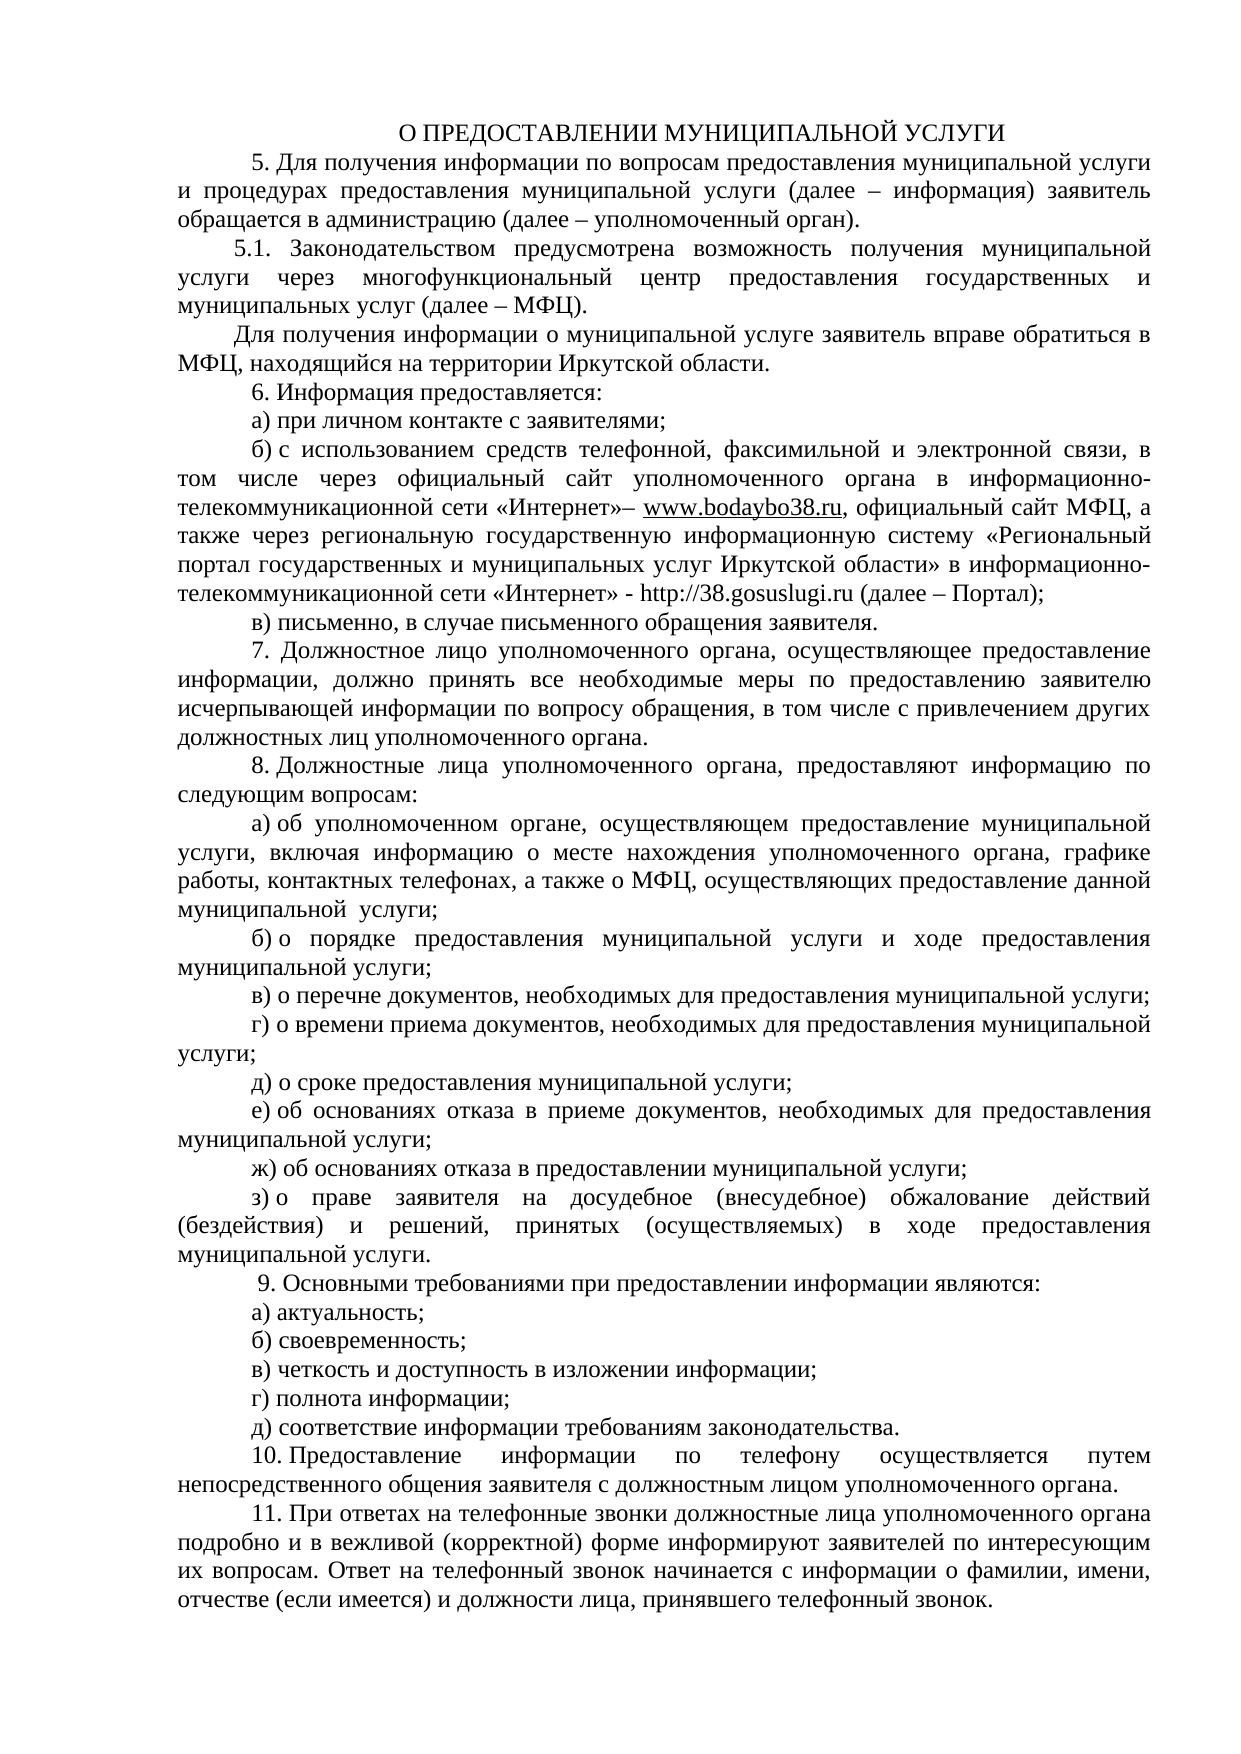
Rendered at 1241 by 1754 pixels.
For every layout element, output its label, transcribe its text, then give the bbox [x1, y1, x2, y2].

text 6. Информация предоставляется: [177, 377, 1152, 406]
text д) соответствие информации требованиям законодательства. [177, 1412, 1152, 1441]
text 7. Должностное лицо уполномоченного органа, осуществляющее предоставление информации, должно принять все необходимые меры по предоставлению заявителю исчерпывающей информации по вопросу обращения, в том числе с привлечением других должностных лиц уполномоченного органа. [177, 636, 1152, 751]
text 5. Для получения информации по вопросам предоставления муниципальной услуги и процедурах предоставления муниципальной услуги (далее – информация) заявитель обращается в администрацию (далее – уполномоченный орган). [177, 147, 1152, 233]
text з) о праве заявителя на досудебное (внесудебное) обжалование действий (бездействия) и решений, принятых (осуществляемых) в ходе предоставления муниципальной услуги. [177, 1182, 1152, 1268]
text Для получения информации о муниципальной услуге заявитель вправе обратиться в МФЦ, находящийся на территории Иркутской области. [177, 319, 1152, 377]
text в) письменно, в случае письменного обращения заявителя. [177, 607, 1152, 636]
text ж) об основаниях отказа в предоставлении муниципальной услуги; [177, 1153, 1152, 1182]
text г) полнота информации; [177, 1383, 1152, 1412]
text б) своевременность; [177, 1326, 1152, 1354]
text 10. Предоставление информации по телефону осуществляется путем непосредственного общения заявителя с должностным лицом уполномоченного органа. [177, 1441, 1152, 1498]
text в) о перечне документов, необходимых для предоставления муниципальной услуги; [177, 981, 1152, 1009]
text в) четкость и доступность в изложении информации; [177, 1354, 1152, 1383]
text О ПРЕДОСТАВЛЕНИИ МУНИЦИПАЛЬНОЙ УСЛУГИ [177, 118, 1152, 147]
text 8. Должностные лица уполномоченного органа, предоставляют информацию по следующим вопросам: [177, 751, 1152, 808]
text 9. Основными требованиями при предоставлении информации являются: [177, 1268, 1152, 1297]
text е) об основаниях отказа в приеме документов, необходимых для предоставления муниципальной услуги; [177, 1096, 1152, 1153]
text г) о времени приема документов, необходимых для предоставления муниципальной услуги; [177, 1009, 1152, 1067]
text д) о сроке предоставления муниципальной услуги; [177, 1067, 1152, 1096]
text б) о порядке предоставления муниципальной услуги и ходе предоставления муниципальной услуги; [177, 923, 1152, 981]
text б) с использованием средств телефонной, факсимильной и электронной связи, в том числе через официальный сайт уполномоченного органа в информационно-телекоммуникационной сети «Интернет»– www.bodaybo38.ru, официальный сайт МФЦ, а также через региональную государственную информационную систему «Региональный портал государственных и муниципальных услуг Иркутской области» в информационно-телекоммуникационной сети «Интернет» - http://38.gosuslugi.ru (далее – Портал); [177, 434, 1152, 607]
text 11. При ответах на телефонные звонки должностные лица уполномоченного органа подробно и в вежливой (корректной) форме информируют заявителей по интересующим их вопросам. Ответ на телефонный звонок начинается с информации о фамилии, имени, отчестве (если имеется) и должности лица, принявшего телефонный звонок. [177, 1498, 1152, 1613]
text а) при личном контакте с заявителями; [177, 406, 1152, 434]
text а) актуальность; [177, 1297, 1152, 1326]
text 5.1. Законодательством предусмотрена возможность получения муниципальной услуги через многофункциональный центр предоставления государственных и муниципальных услуг (далее – МФЦ). [177, 233, 1152, 319]
text а) об уполномоченном органе, осуществляющем предоставление муниципальной услуги, включая информацию о месте нахождения уполномоченного органа, графике работы, контактных телефонах, а также о МФЦ, осуществляющих предоставление данной муниципальной услуги; [177, 808, 1152, 923]
